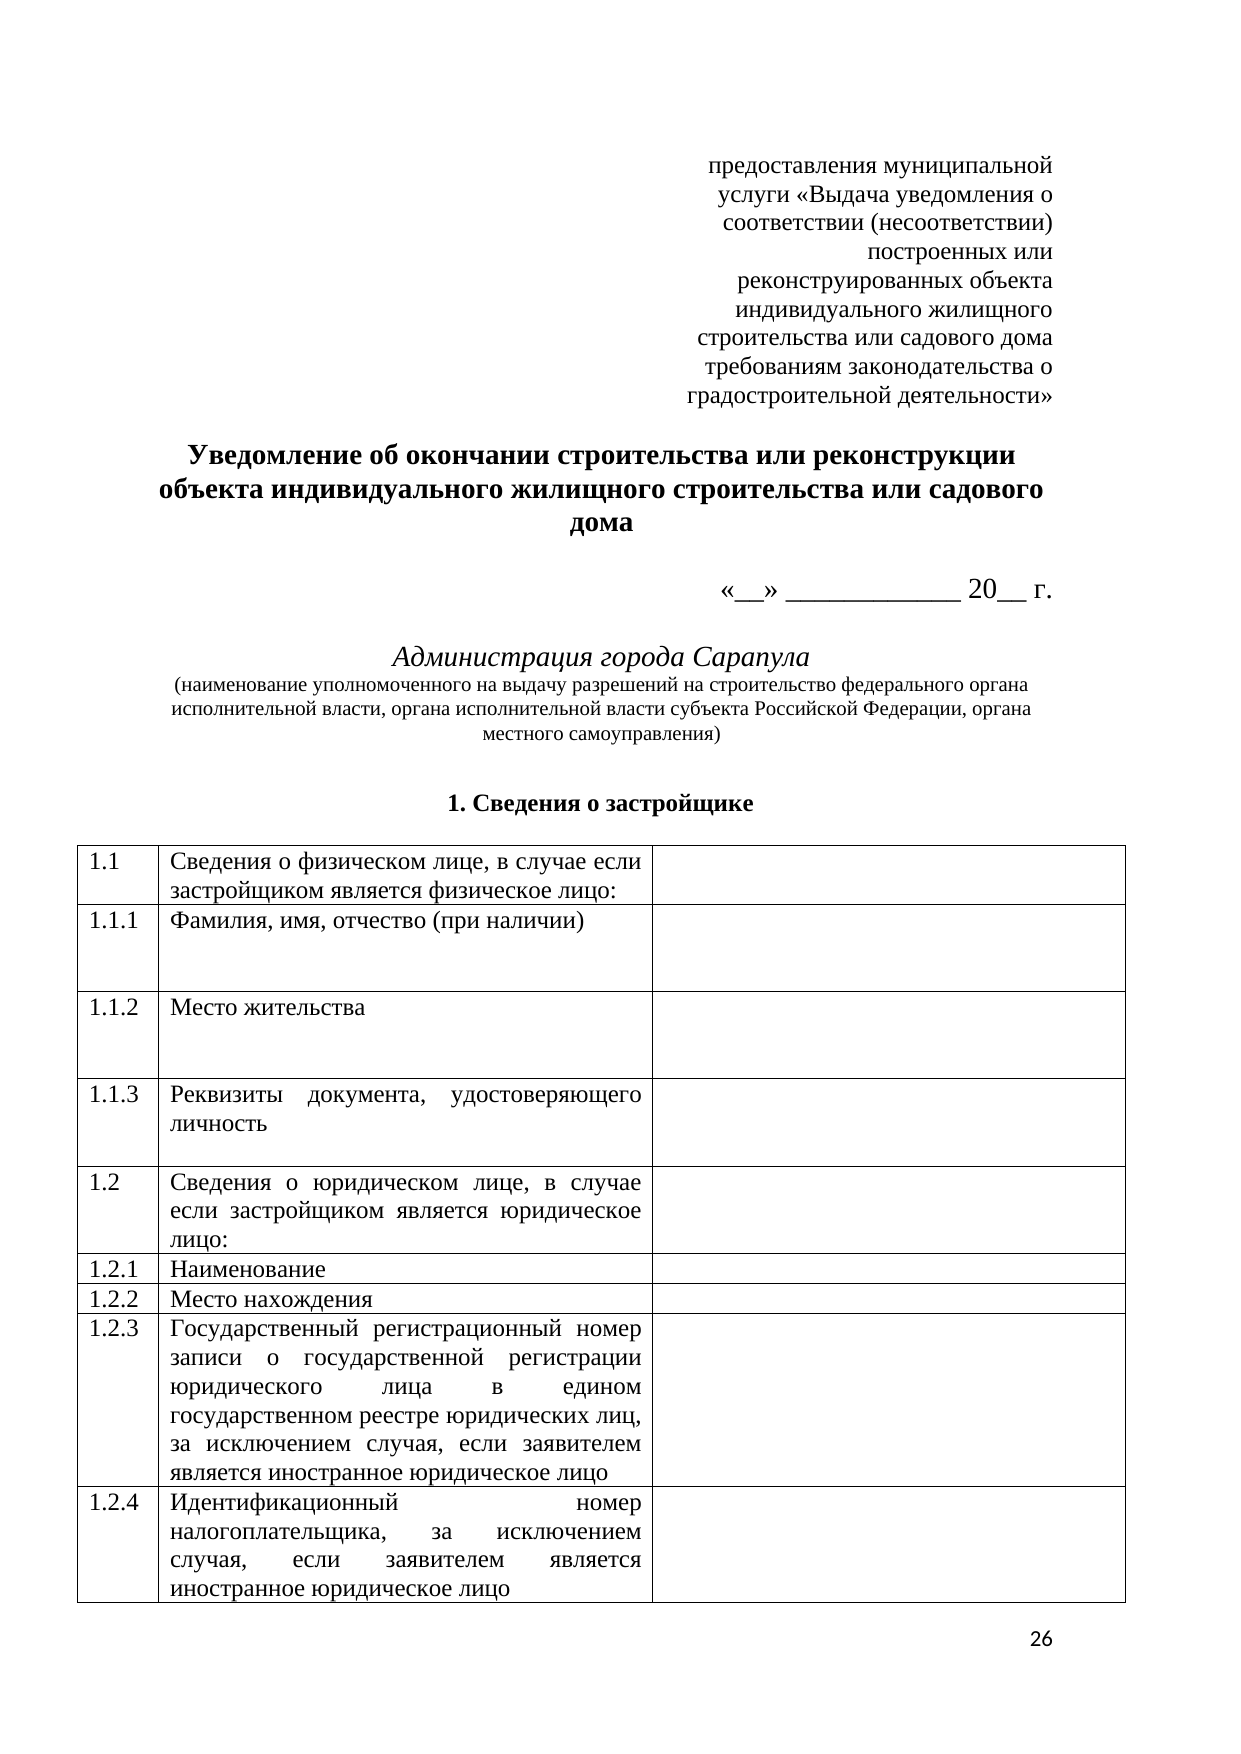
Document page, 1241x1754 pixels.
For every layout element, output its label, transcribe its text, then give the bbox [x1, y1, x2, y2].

text «__» ____________ 20__ г. [150, 572, 1053, 605]
table_cell Наименование [159, 1254, 652, 1283]
table_cell 1.2.4 [78, 1487, 158, 1602]
table_cell Место нахождения [159, 1284, 652, 1312]
table_cell 1.2.1 [78, 1254, 158, 1283]
table_cell 1.1.1 [78, 905, 158, 991]
table_cell 1.2.3 [78, 1314, 158, 1486]
table_cell [653, 1254, 1125, 1283]
table_cell [653, 1079, 1125, 1166]
table_cell 1.1.3 [78, 1079, 158, 1166]
table_cell Идентификационный номер налогоплательщика, за исключением случая, если заявителем является иностранное юридическое лицо [159, 1487, 652, 1602]
table_header [653, 846, 1125, 904]
table_header Сведения о физическом лице, в случае если застройщиком является физическое лицо: [159, 846, 652, 904]
table_cell Реквизиты документа, удостоверяющего личность [159, 1079, 652, 1166]
table_cell 1.1.2 [78, 992, 158, 1078]
table_cell [653, 1167, 1125, 1253]
text (наименование уполномоченного на выдачу разрешений на строительство федерального органа исполнительной власти, органа исполнительной власти субъекта Российской Федерации, органа местного самоуправления) [150, 672, 1053, 744]
table_cell [653, 1314, 1125, 1486]
table_cell Место жительства [159, 992, 652, 1078]
table_cell [653, 992, 1125, 1078]
table_cell 1.2.2 [78, 1284, 158, 1312]
table_cell Фамилия, имя, отчество (при наличии) [159, 905, 652, 991]
table_cell Сведения о юридическом лице, в случае если застройщиком является юридическое лицо: [159, 1167, 652, 1253]
table_cell [653, 1487, 1125, 1602]
table_cell [653, 1284, 1125, 1312]
text Администрация города Сарапула [150, 639, 1053, 672]
table_cell [653, 905, 1125, 991]
table_cell Государственный регистрационный номер записи о государственной регистрации юридического лица в едином государственном реестре юридических лиц, за исключением случая, если заявителем является иностранное юридическое лицо [159, 1314, 652, 1486]
table_header 1.1 [78, 846, 158, 904]
text 1. Сведения о застройщике [150, 788, 1051, 816]
text Уведомление об окончании строительства или реконструкции объекта индивидуального жилищного строительства или садового дома [150, 409, 1053, 538]
table_cell 1.2 [78, 1167, 158, 1253]
